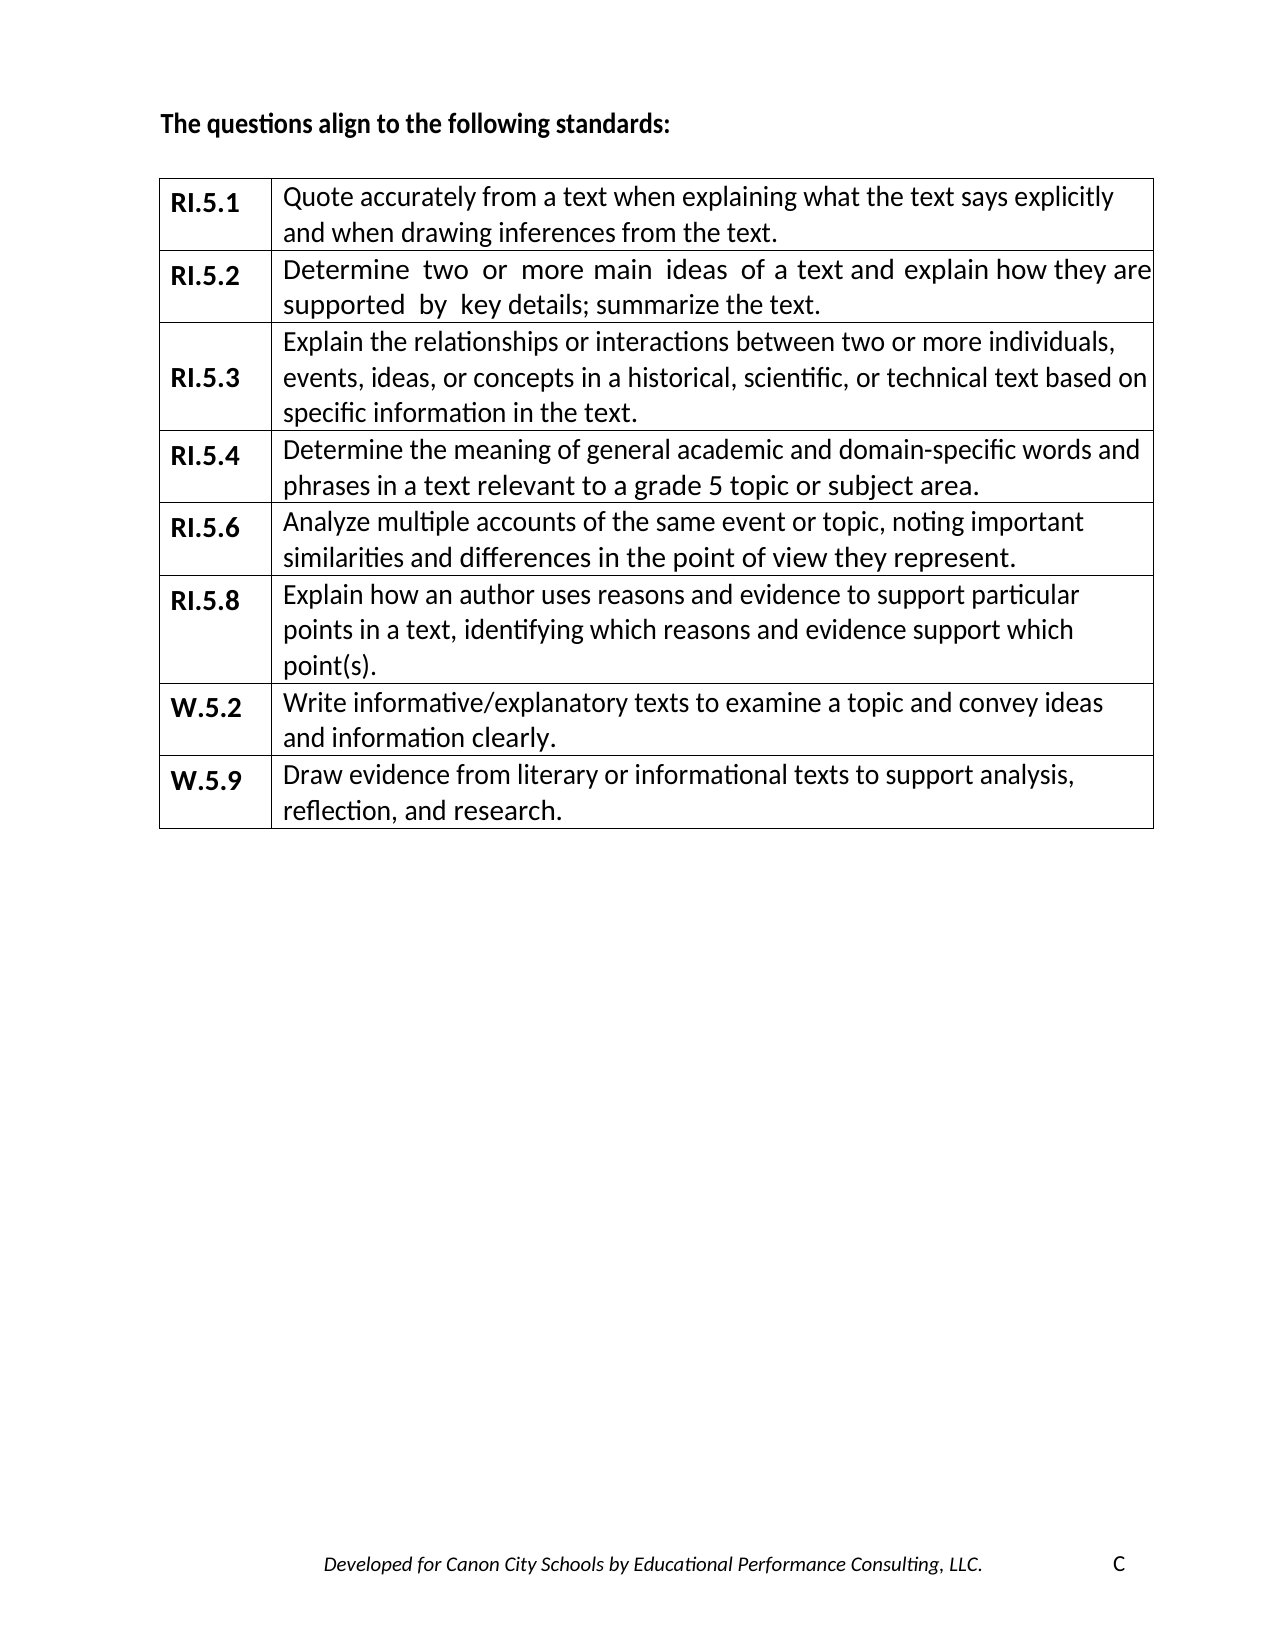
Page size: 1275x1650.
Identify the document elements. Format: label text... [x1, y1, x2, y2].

table_cell Explain the relationships or interactions between two or more individuals, events, ideas, or concepts in a historical, scientific, or technical text based on specific information in the text. [272, 323, 1153, 430]
table_cell RI.5.4 [160, 431, 271, 502]
table_cell Write informative/explanatory texts to examine a topic and convey ideas and information clearly. [272, 684, 1153, 755]
subtitle The questions align to the following standards: [160, 106, 1125, 141]
table_cell W.5.2 [160, 684, 271, 755]
table_cell RI.5.6 [160, 503, 271, 575]
table_cell RI.5.3 [160, 323, 271, 430]
table_cell Draw evidence from literary or informational texts to support analysis, reflection, and research. [272, 756, 1153, 827]
table_cell Explain how an author uses reasons and evidence to support particular points in a text, identifying which reasons and evidence support which point(s). [272, 576, 1153, 683]
table_cell RI.5.2 [160, 251, 271, 322]
table_header RI.5.1 [160, 179, 271, 250]
table_header Quote accurately from a text when explaining what the text says explicitly and when drawing inferences from the text. [272, 179, 1153, 250]
table_cell W.5.9 [160, 756, 271, 827]
table_cell Determine the meaning of general academic and domain-specific words and phrases in a text relevant to a grade 5 topic or subject area. [272, 431, 1153, 502]
table_cell RI.5.8 [160, 576, 271, 683]
table_cell Analyze multiple accounts of the same event or topic, noting important similarities and differences in the point of view they represent. [272, 503, 1153, 575]
table_cell Determine two or more main ideas of a text and explain how they are supported by key details; summarize the text. [272, 251, 1153, 322]
